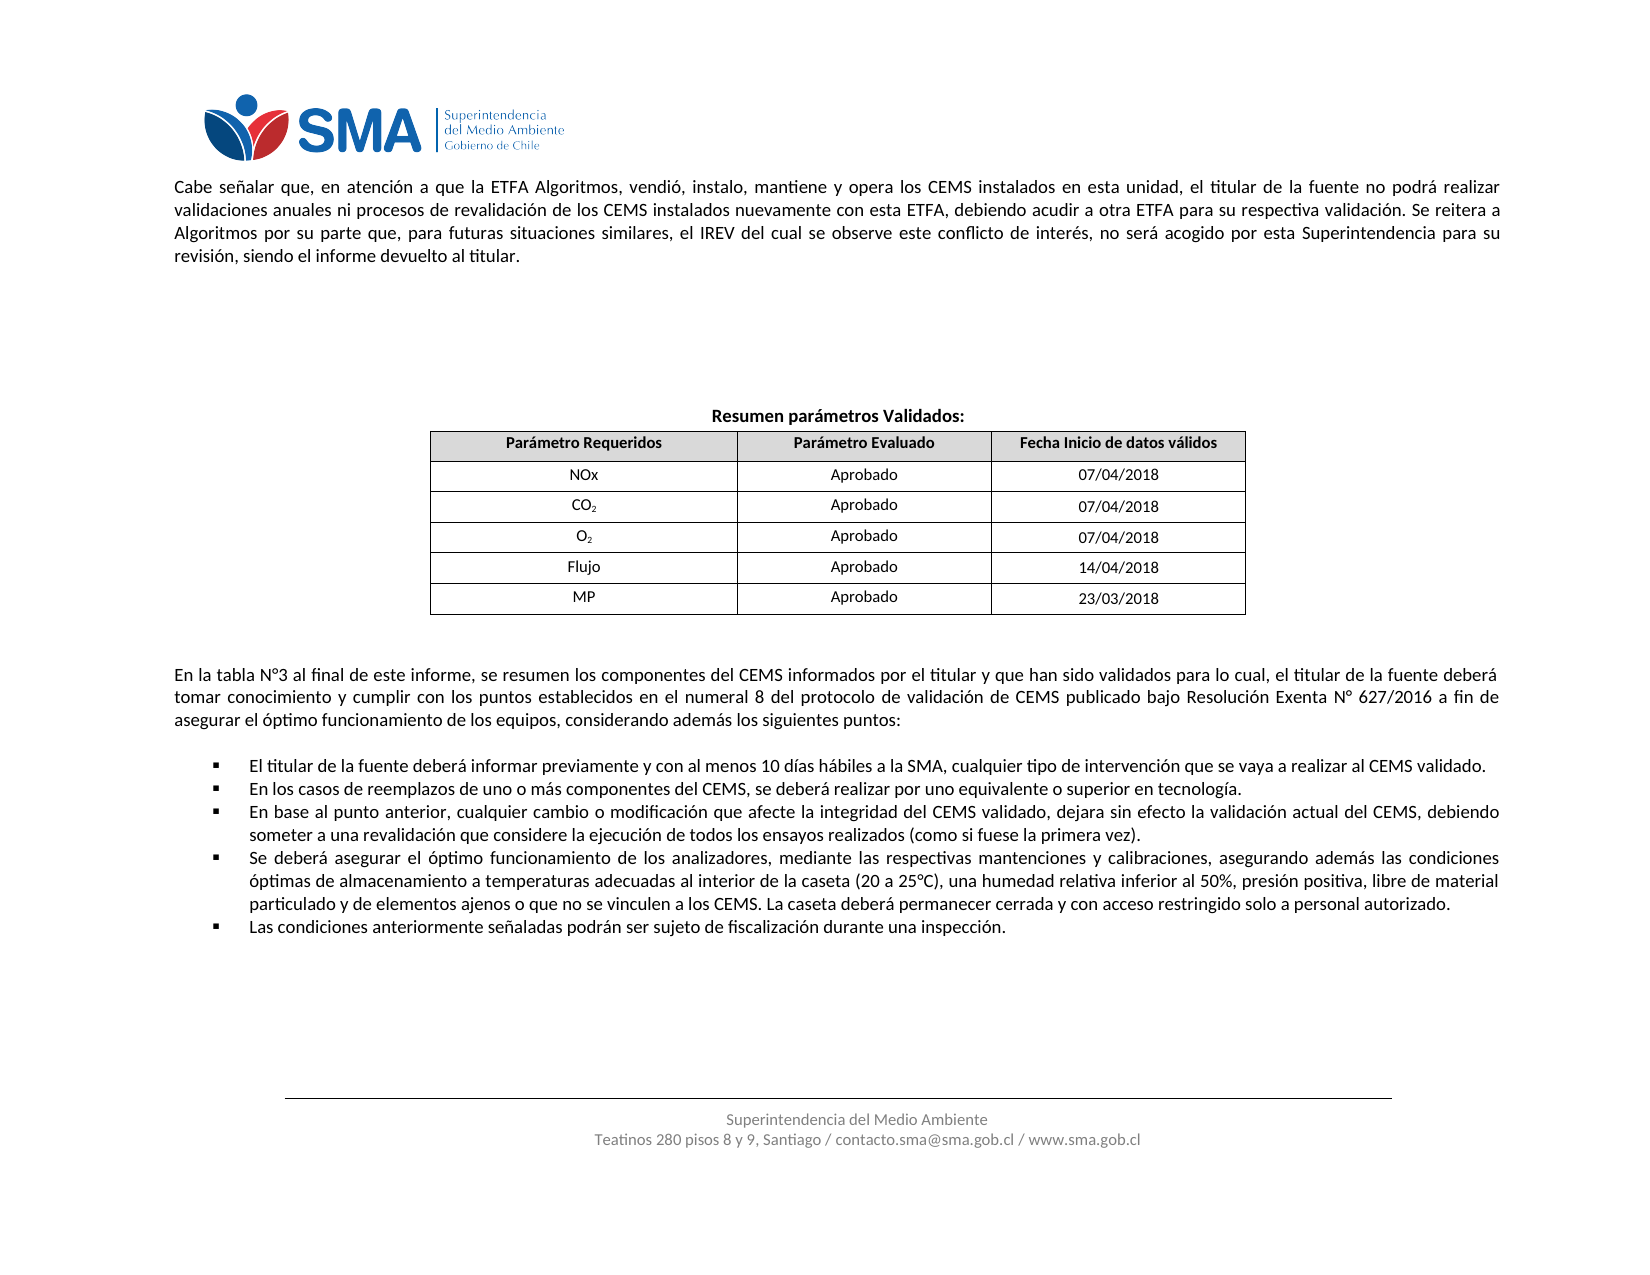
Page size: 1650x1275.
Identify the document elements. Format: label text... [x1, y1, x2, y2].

text En la tabla N°3 al final de este informe, se resumen los componentes del CEMS informados por el titular y que han sido validados para lo cual, el titular de la fuente deberá tomar conocimiento y cumplir con los puntos establecidos en el numeral 8 del protocolo de validación de CEMS publicado bajo Resolución Exenta N° 627/2016 a fin de asegurar el óptimo funcionamiento de los equipos, considerando además los siguientes puntos: [174, 663, 1502, 732]
table_cell CO2 [431, 492, 737, 522]
table_cell 23/03/2018 [992, 584, 1245, 613]
table_cell MP [431, 584, 737, 613]
table_cell Aprobado [738, 523, 991, 552]
table_cell Flujo [431, 553, 737, 583]
list En base al punto anterior, cualquier cambio o modificación que afecte la integridad del CEMS validado, dejara sin efecto la validación actual del CEMS, debiendo someter a una revalidación que considere la ejecución de todos los ensayos realizados (como si fuese la primera vez). [212, 800, 1502, 846]
table_cell Aprobado [738, 492, 991, 522]
table_cell 14/04/2018 [992, 553, 1245, 583]
text Resumen parámetros Validados: [174, 404, 1502, 427]
table_cell 07/04/2018 [992, 462, 1245, 491]
table_cell 07/04/2018 [992, 523, 1245, 552]
table_header Fecha Inicio de datos válidos [992, 432, 1245, 461]
list El titular de la fuente deberá informar previamente y con al menos 10 días hábiles a la SMA, cualquier tipo de intervención que se vaya a realizar al CEMS validado. [212, 754, 1502, 777]
list Se deberá asegurar el óptimo funcionamiento de los analizadores, mediante las respectivas mantenciones y calibraciones, asegurando además las condiciones óptimas de almacenamiento a temperaturas adecuadas al interior de la caseta (20 a 25°C), una humedad relativa inferior al 50%, presión positiva, libre de material particulado y de elementos ajenos o que no se vinculen a los CEMS. La caseta deberá permanecer cerrada y con acceso restringido solo a personal autorizado. [212, 846, 1502, 915]
table_cell Aprobado [738, 584, 991, 613]
table_header Parámetro Requeridos [431, 432, 737, 461]
text Cabe señalar que, en atención a que la ETFA Algoritmos, vendió, instalo, mantiene y opera los CEMS instalados en esta unidad, el titular de la fuente no podrá realizar validaciones anuales ni procesos de revalidación de los CEMS instalados nuevamente con esta ETFA, debiendo acudir a otra ETFA para su respectiva validación. Se reitera a Algoritmos por su parte que, para futuras situaciones similares, el IREV del cual se observe este conflicto de interés, no será acogido por esta Superintendencia para su revisión, siendo el informe devuelto al titular. [174, 175, 1502, 267]
table_cell O2 [431, 523, 737, 552]
list En los casos de reemplazos de uno o más componentes del CEMS, se deberá realizar por uno equivalente o superior en tecnología. [212, 777, 1502, 800]
table_cell 07/04/2018 [992, 492, 1245, 522]
table_cell Aprobado [738, 462, 991, 491]
picture [174, 73, 584, 176]
list Las condiciones anteriormente señaladas podrán ser sujeto de fiscalización durante una inspección. [212, 915, 1502, 938]
table_cell NOx [431, 462, 737, 491]
table_header Parámetro Evaluado [738, 432, 991, 461]
table_cell Aprobado [738, 553, 991, 583]
